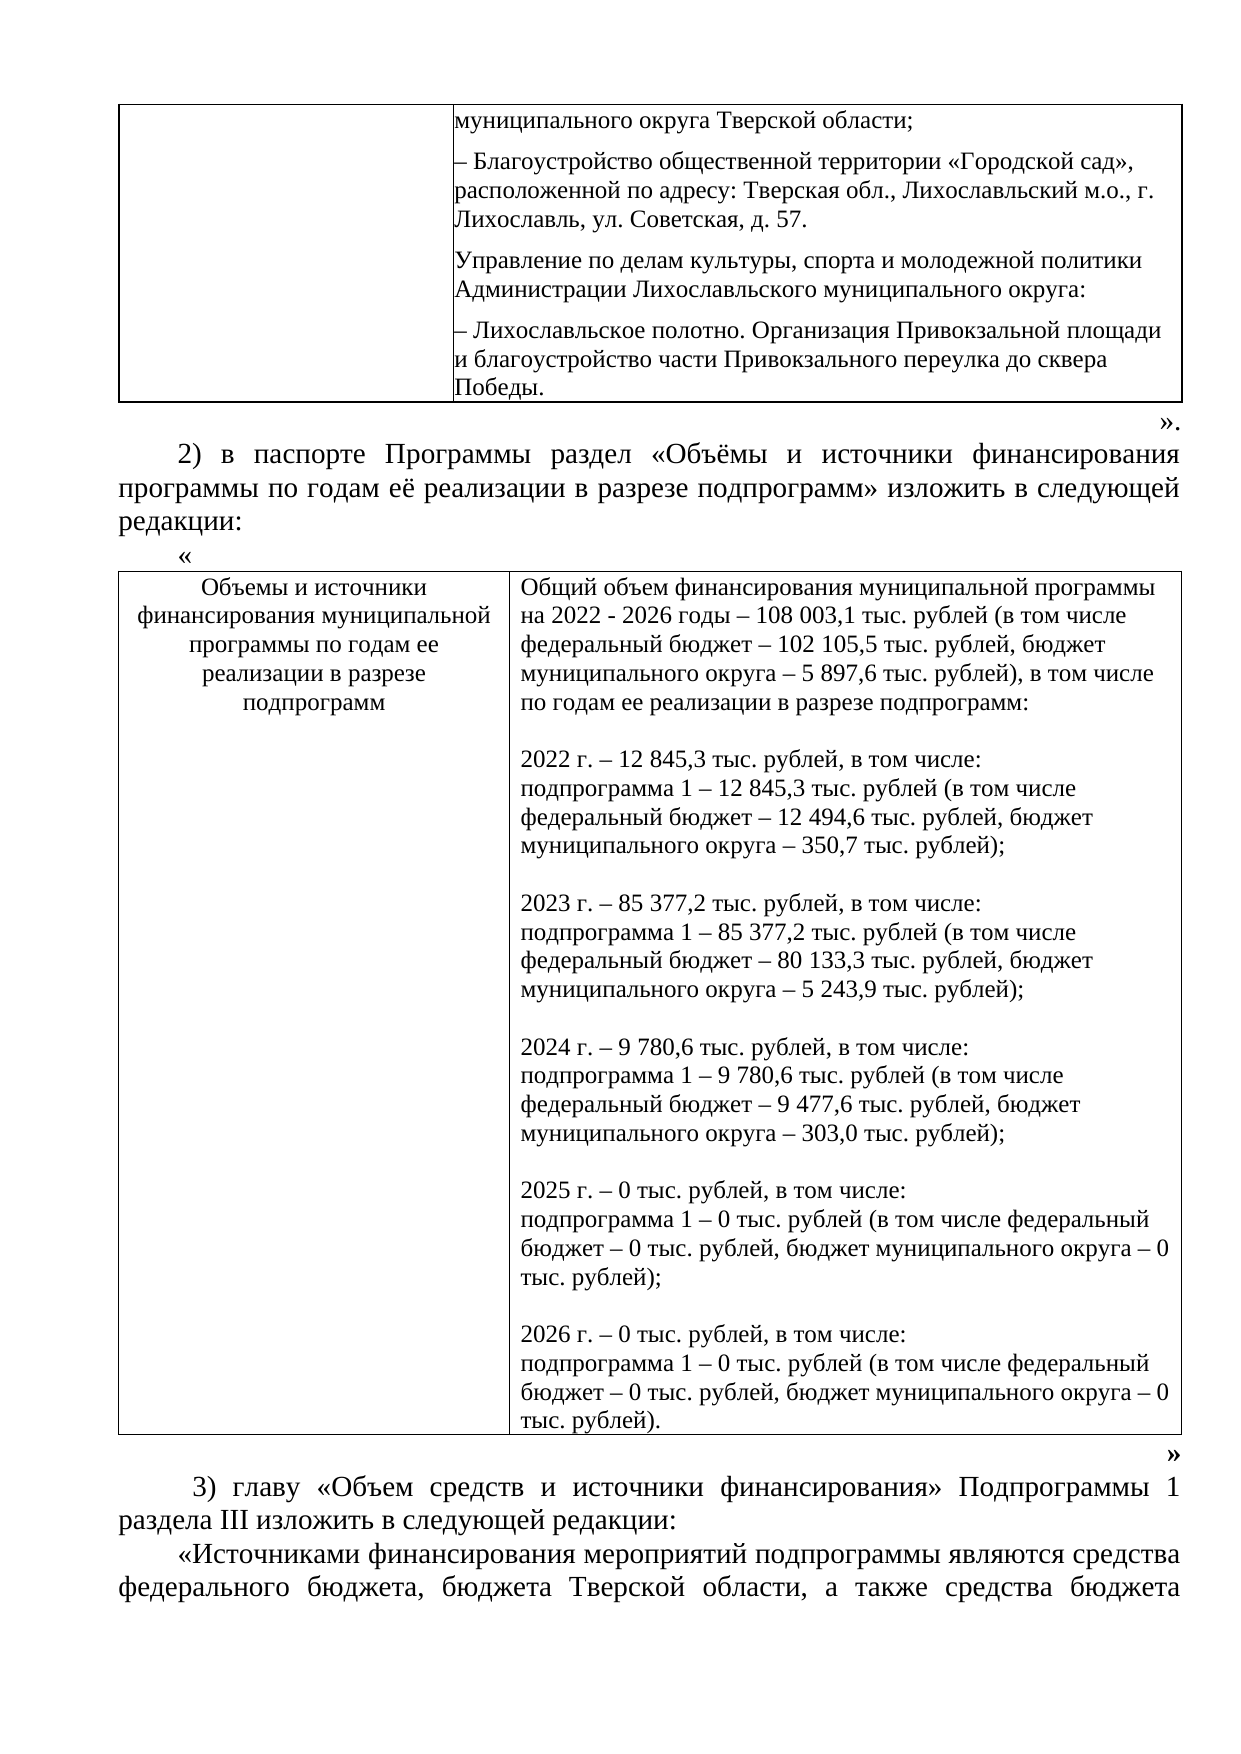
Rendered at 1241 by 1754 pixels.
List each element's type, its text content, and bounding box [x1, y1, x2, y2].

text 2) в паспорте Программы раздел «Объёмы и источники финансирования программы по годам её реализации в разрезе подпрограмм» изложить в следующей редакции: [118, 436, 1181, 537]
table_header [120, 105, 453, 401]
text ». [118, 403, 1181, 436]
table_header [454, 105, 1181, 401]
text » [118, 1435, 1181, 1469]
text 3) главу «Объем средств и источники финансирования» Подпрограммы 1 раздела III изложить в следующей редакции: [118, 1469, 1181, 1536]
table_header Объемы и источники финансирования муниципальной программы по годам ее реализации в разрезе подпрограмм [119, 572, 509, 1434]
text « [118, 537, 1181, 571]
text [118, 1536, 1181, 1603]
table_header Общий объем финансирования муниципальной программы на 2022 - 2026 годы – 108 003,1 тыс. рублей (в том числе федеральный бюджет – 102 105,5 тыс. рублей, бюджет муниципального округа – 5 897,6 тыс. рублей), в том числе по годам ее реализации в разрезе подпрограмм: 2022 г. – 12 845,3 тыс. рублей, в том числе: подпрограмма 1 – 12 845,3 тыс. рублей (в том числе федеральный бюджет – 12 494,6 тыс. рублей, бюджет муниципального округа – 350,7 тыс. рублей); 2023 г. – 85 377,2 тыс. рублей, в том числе: подпрограмма 1 – 85 377,2 тыс. рублей (в том числе федеральный бюджет – 80 133,3 тыс. рублей, бюджет муниципального округа – 5 243,9 тыс. рублей); 2024 г. – 9 780,6 тыс. рублей, в том числе: подпрограмма 1 – 9 780,6 тыс. рублей (в том числе федеральный бюджет – 9 477,6 тыс. рублей, бюджет муниципального округа – 303,0 тыс. рублей); 2025 г. – 0 тыс. рублей, в том числе: подпрограмма 1 – 0 тыс. рублей (в том числе федеральный бюджет – 0 тыс. рублей, бюджет муниципального округа – 0 тыс. рублей); 2026 г. – 0 тыс. рублей, в том числе: подпрограмма 1 – 0 тыс. рублей (в том числе федеральный бюджет – 0 тыс. рублей, бюджет муниципального округа – 0 тыс. рублей). [510, 572, 1181, 1434]
